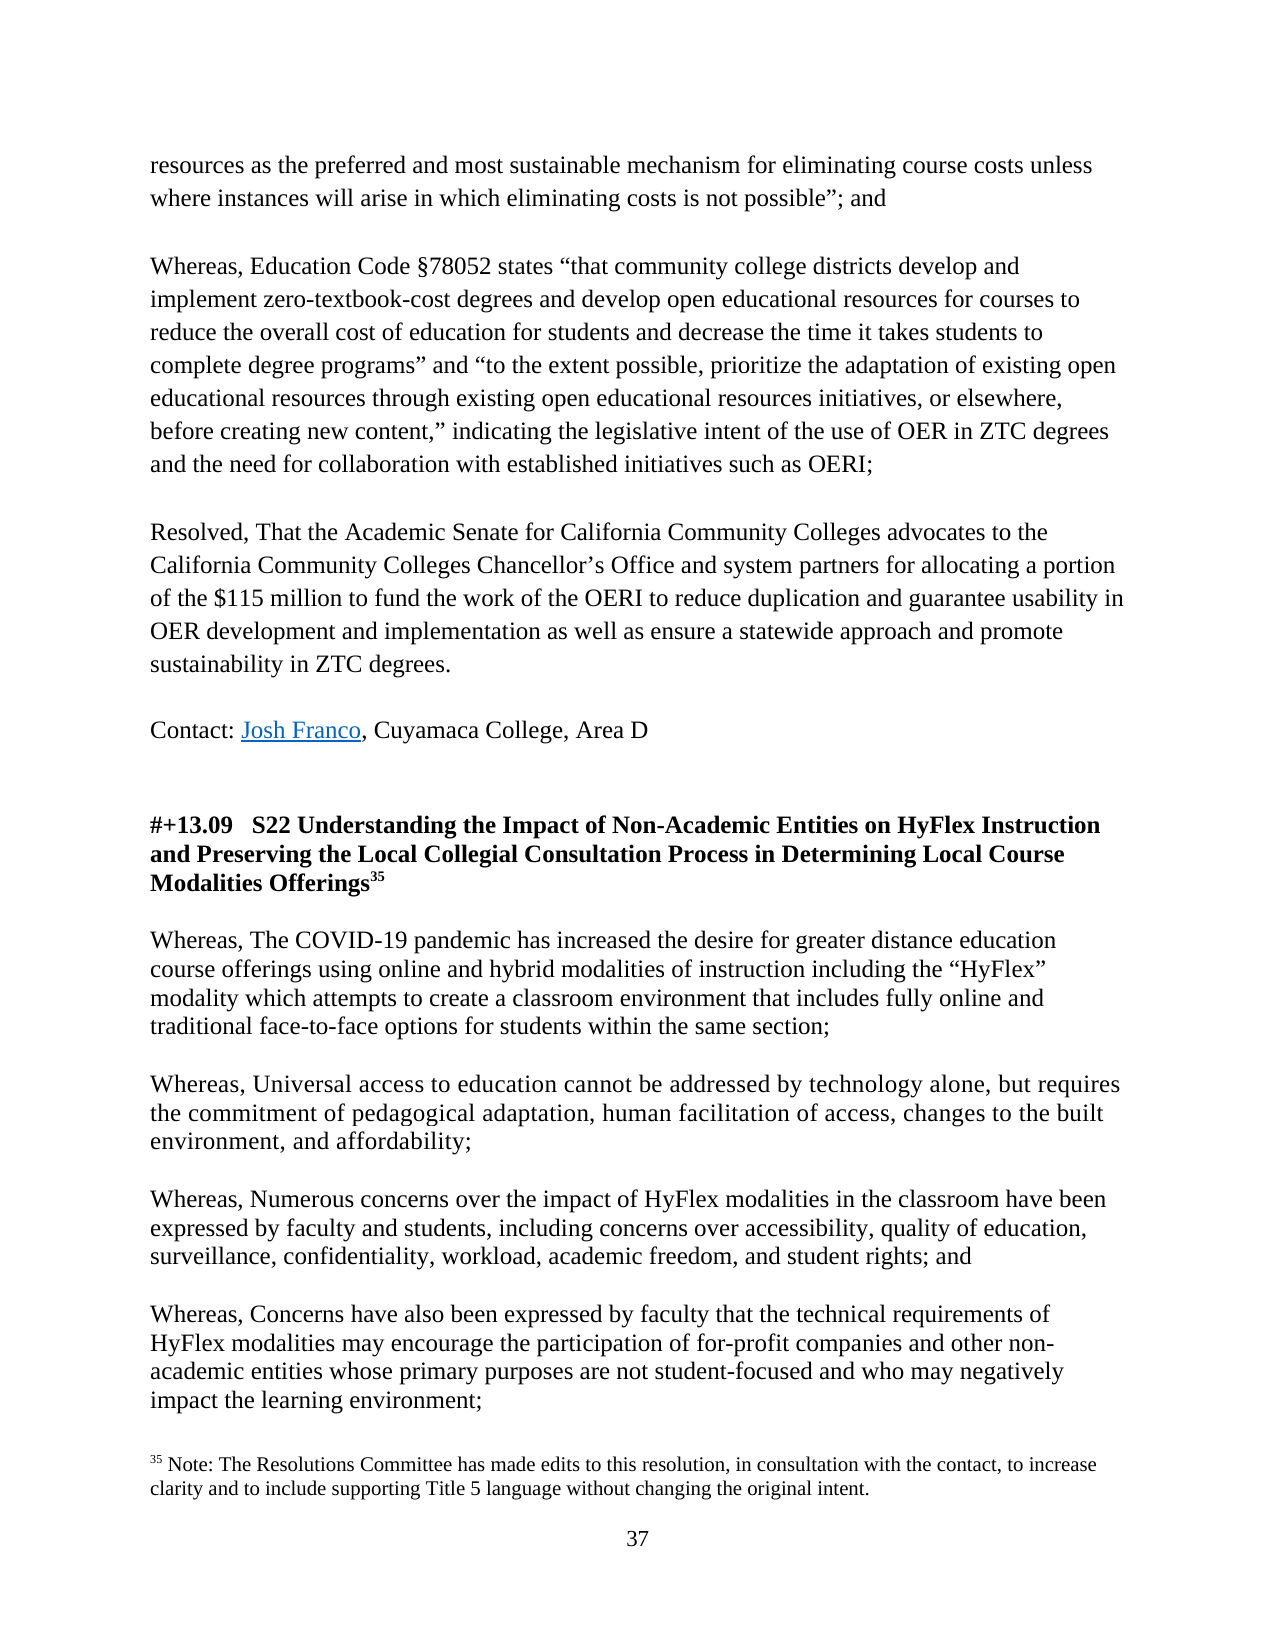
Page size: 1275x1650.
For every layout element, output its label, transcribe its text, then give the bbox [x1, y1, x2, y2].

text Resolved, That the Academic Senate for California Community Colleges advocates to the California Community Colleges Chancellor’s Office and system partners for allocating a portion of the $115 million to fund the work of the OERI to reduce duplication and guarantee usability in OER development and implementation as well as ensure a statewide approach and promote sustainability in ZTC degrees. [150, 517, 1125, 678]
text Whereas, Concerns have also been expressed by faculty that the technical requirements of HyFlex modalities may encourage the participation of for-profit companies and other non-academic entities whose primary purposes are not student-focused and who may negatively impact the learning environment; [150, 1299, 1125, 1414]
text Contact: Josh Franco, Cuyamaca College, Area D [150, 715, 1125, 744]
subtitle #+13.09 S22 Understanding the Impact of Non-Academic Entities on HyFlex Instruction and Preserving the Local Collegial Consultation Process in Determining Local Course Modalities Offerings [150, 810, 1125, 896]
text Whereas, Universal access to education cannot be addressed by technology alone, but requires the commitment of pedagogical adaptation, human facilitation of access, changes to the built environment, and affordability; [472, 1069, 1125, 1155]
text Whereas, Numerous concerns over the impact of HyFlex modalities in the classroom have been expressed by faculty and students, including concerns over accessibility, quality of education, surveillance, confidentiality, workload, academic freedom, and student rights; and [150, 1184, 1125, 1270]
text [150, 150, 1125, 212]
text Whereas, The COVID-19 pandemic has increased the desire for greater distance education course offerings using online and hybrid modalities of instruction including the “HyFlex” modality which attempts to create a classroom environment that includes fully online and traditional face-to-face options for students within the same section; [150, 925, 1125, 1040]
text Whereas, Education Code §78052 states “that community college districts develop and implement zero-textbook-cost degrees and develop open educational resources for courses to reduce the overall cost of education for students and decrease the time it takes students to complete degree programs” and “to the extent possible, prioritize the adaptation of existing open educational resources through existing open educational resources initiatives, or elsewhere, before creating new content,” indicating the legislative intent of the use of OER in ZTC degrees and the need for collaboration with established initiatives such as OERI; [150, 251, 1125, 478]
